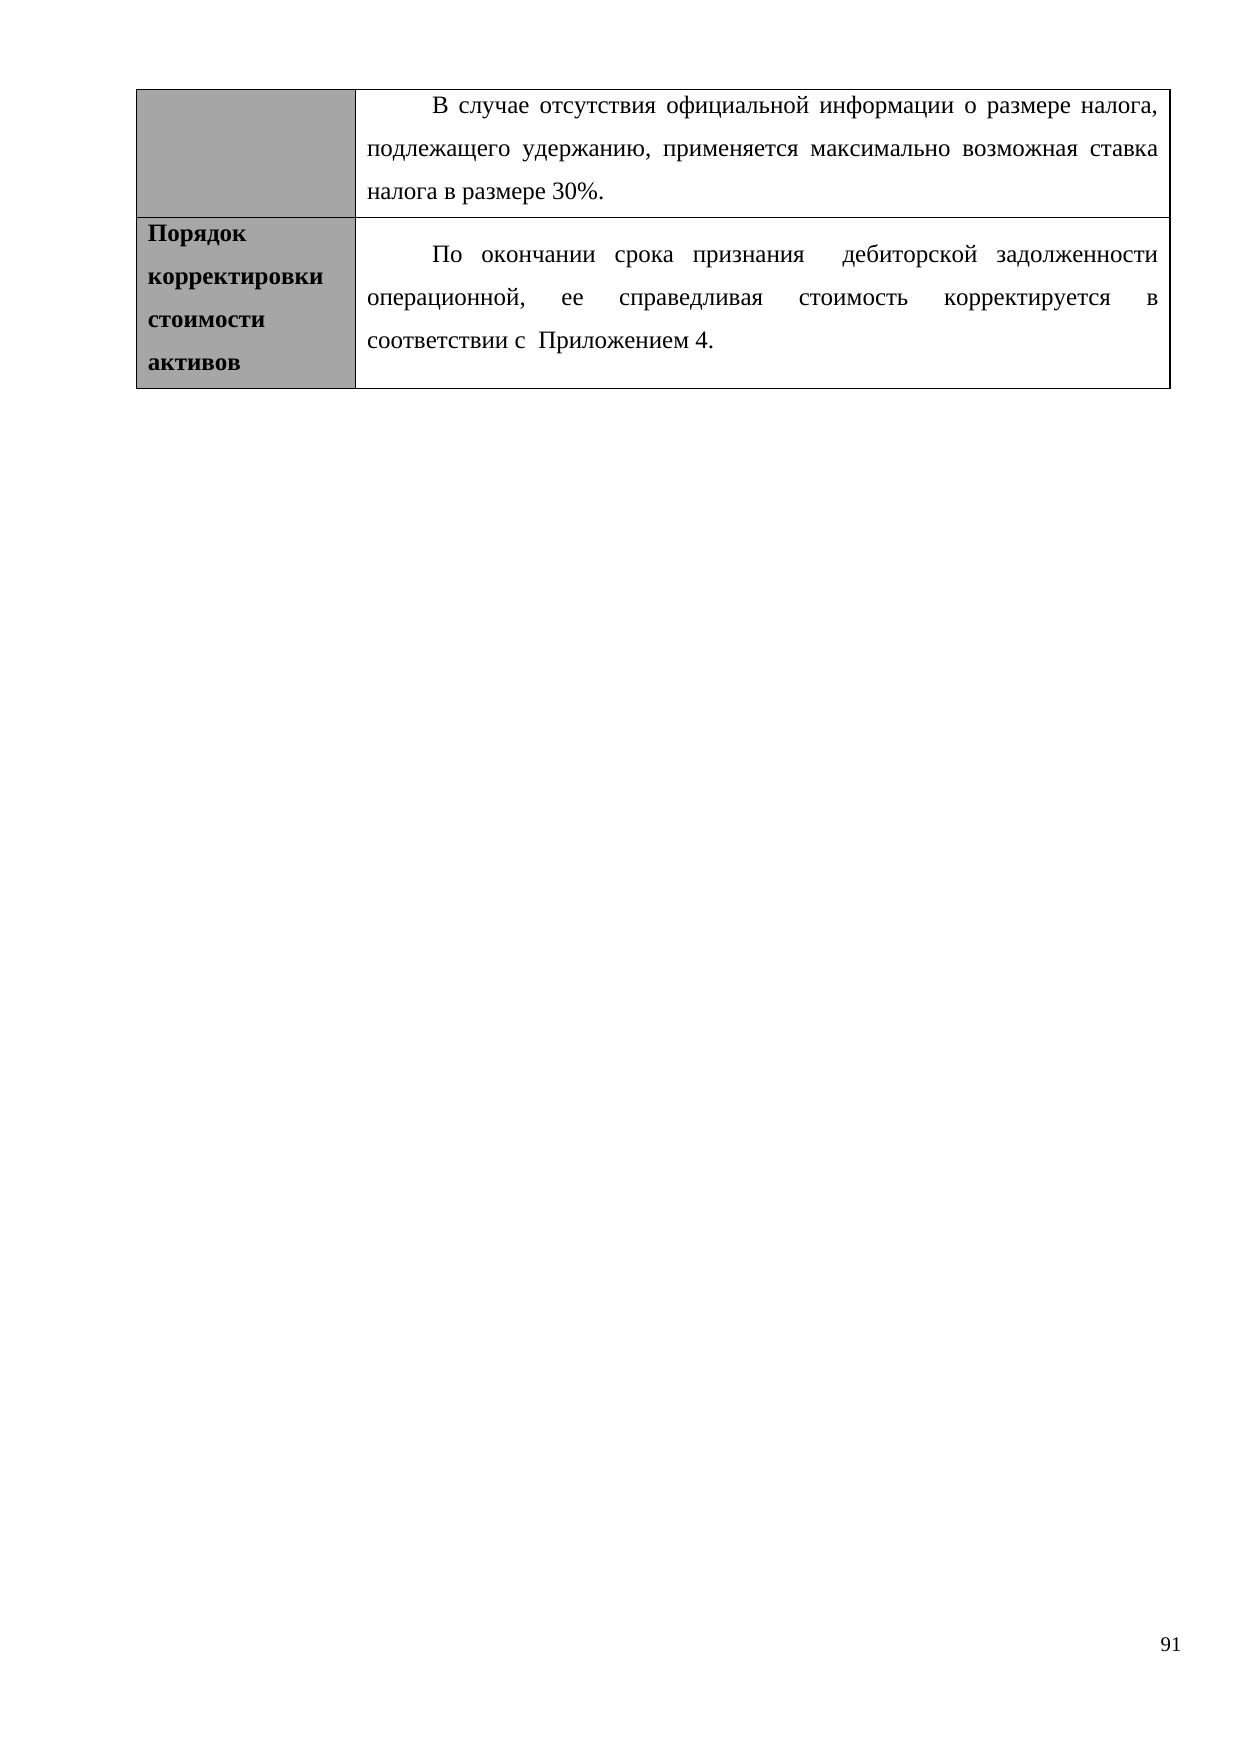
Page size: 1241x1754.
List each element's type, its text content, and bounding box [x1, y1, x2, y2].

table_cell Порядок корректировки стоимости активов [137, 218, 355, 388]
table_cell По окончании срока признания дебиторской задолженности операционной, ее справедливая стоимость корректируется в соответствии с Приложением 4. [356, 218, 1169, 388]
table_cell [356, 90, 1169, 217]
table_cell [137, 90, 355, 217]
